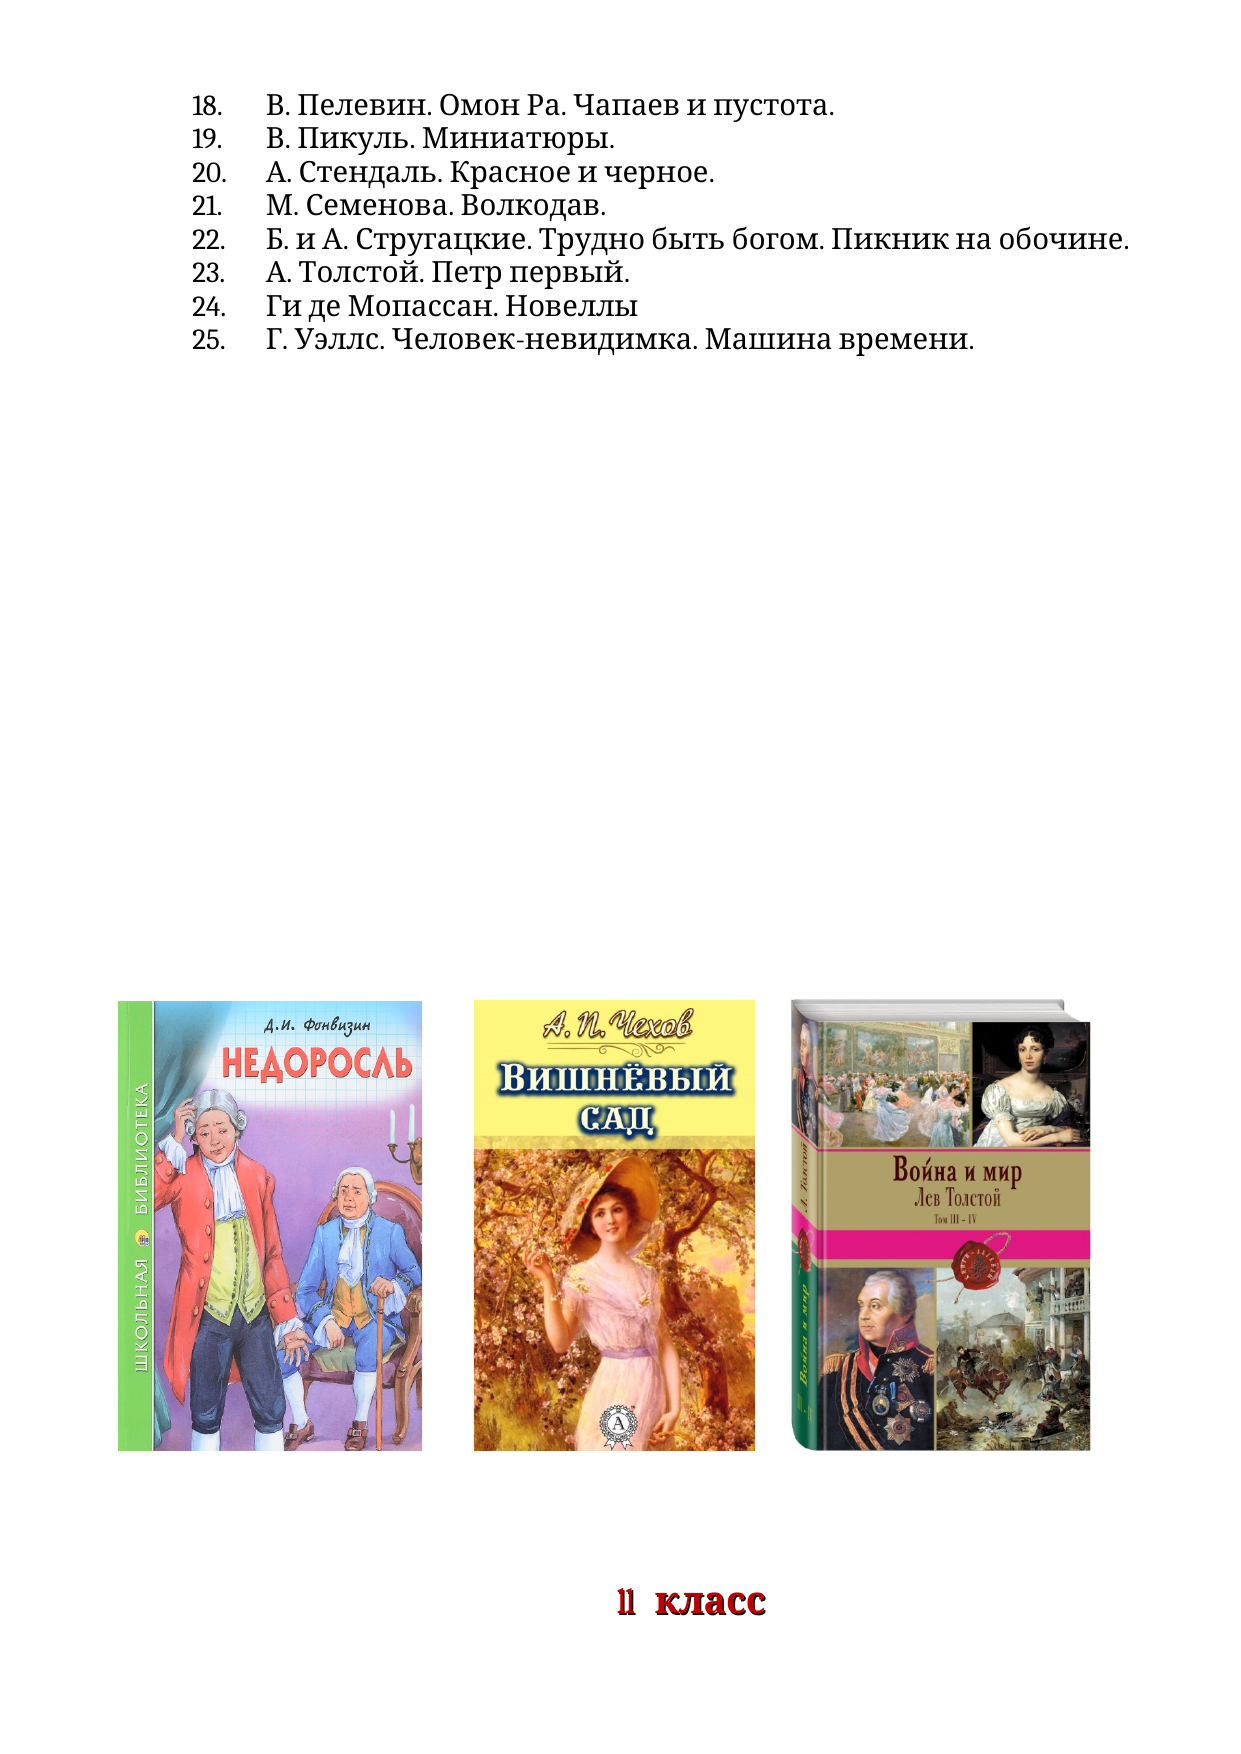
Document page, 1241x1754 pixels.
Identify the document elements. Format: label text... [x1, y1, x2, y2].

picture [118, 1001, 423, 1451]
list В. Пикуль. Миниатюры. [118, 122, 1152, 156]
list А. Толстой. Петр первый. [118, 256, 1152, 290]
list А. Стендаль. Красное и черное. [118, 156, 1152, 189]
list Ги де Мопассан. Новеллы [118, 290, 1152, 323]
list класс [231, 1579, 1152, 1623]
list Б. и А. Стругацкие. Трудно быть богом. Пикник на обочине. [118, 223, 1152, 256]
picture [473, 1000, 756, 1451]
list В. Пелевин. Омон Ра. Чапаев и пустота. [118, 89, 1152, 122]
picture [791, 998, 1091, 1451]
list М. Семенова. Волкодав. [118, 189, 1152, 223]
list Г. Уэллс. Человек-невидимка. Машина времени. [118, 323, 1152, 357]
